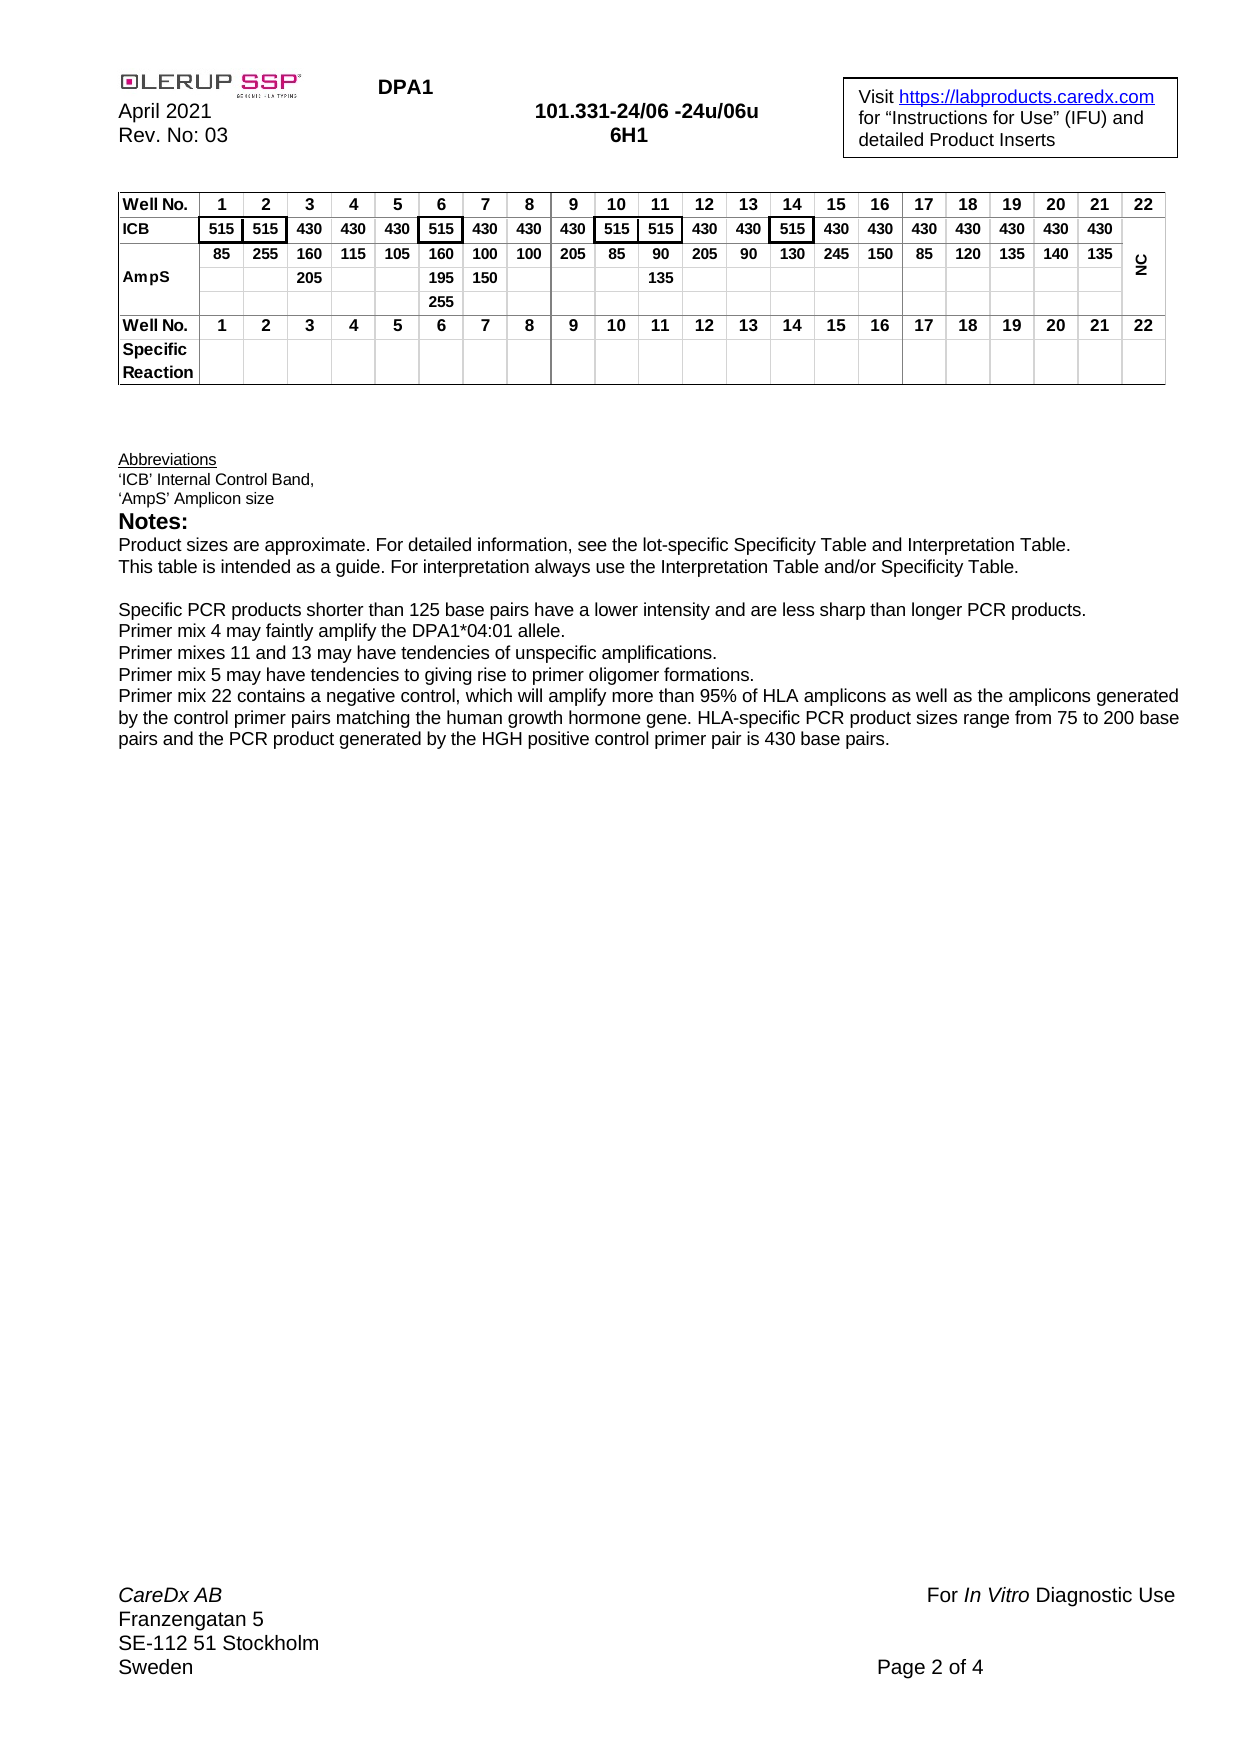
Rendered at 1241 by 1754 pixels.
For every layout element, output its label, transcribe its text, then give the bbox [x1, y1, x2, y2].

text Primer mix 5 may have tendencies to giving rise to primer oligomer formations. [118, 663, 1181, 685]
text Primer mix 4 may faintly amplify the DPA1*04:01 allele. [118, 620, 1181, 642]
text Abbreviations [118, 450, 1181, 469]
text ‘ICB’ Internal Control Band, [118, 469, 1181, 488]
text Specific PCR products shorter than 125 base pairs have a lower intensity and are less sharp than longer PCR products. [118, 599, 1181, 620]
text Primer mix 22 contains a negative control, which will amplify more than 95% of HLA amplicons as well as the amplicons generated by the control primer pairs matching the human growth hormone gene. HLA-specific PCR product sizes range from 75 to 200 base pairs and the PCR product generated by the HGH positive control primer pair is 430 base pairs. [118, 685, 1181, 749]
picture [97, 68, 320, 97]
text Notes: [118, 508, 1181, 534]
text ‘AmpS’ Amplicon size [118, 488, 1181, 508]
text Product sizes are approximate. For detailed information, see the lot-specific Specificity Table and Interpretation Table. [118, 534, 1078, 556]
text This table is intended as a guide. For interpretation always use the Interpretation Table and/or Specificity Table. [118, 556, 1078, 577]
text Primer mixes 11 and 13 may have tendencies of unspecific amplifications. [118, 642, 1181, 663]
